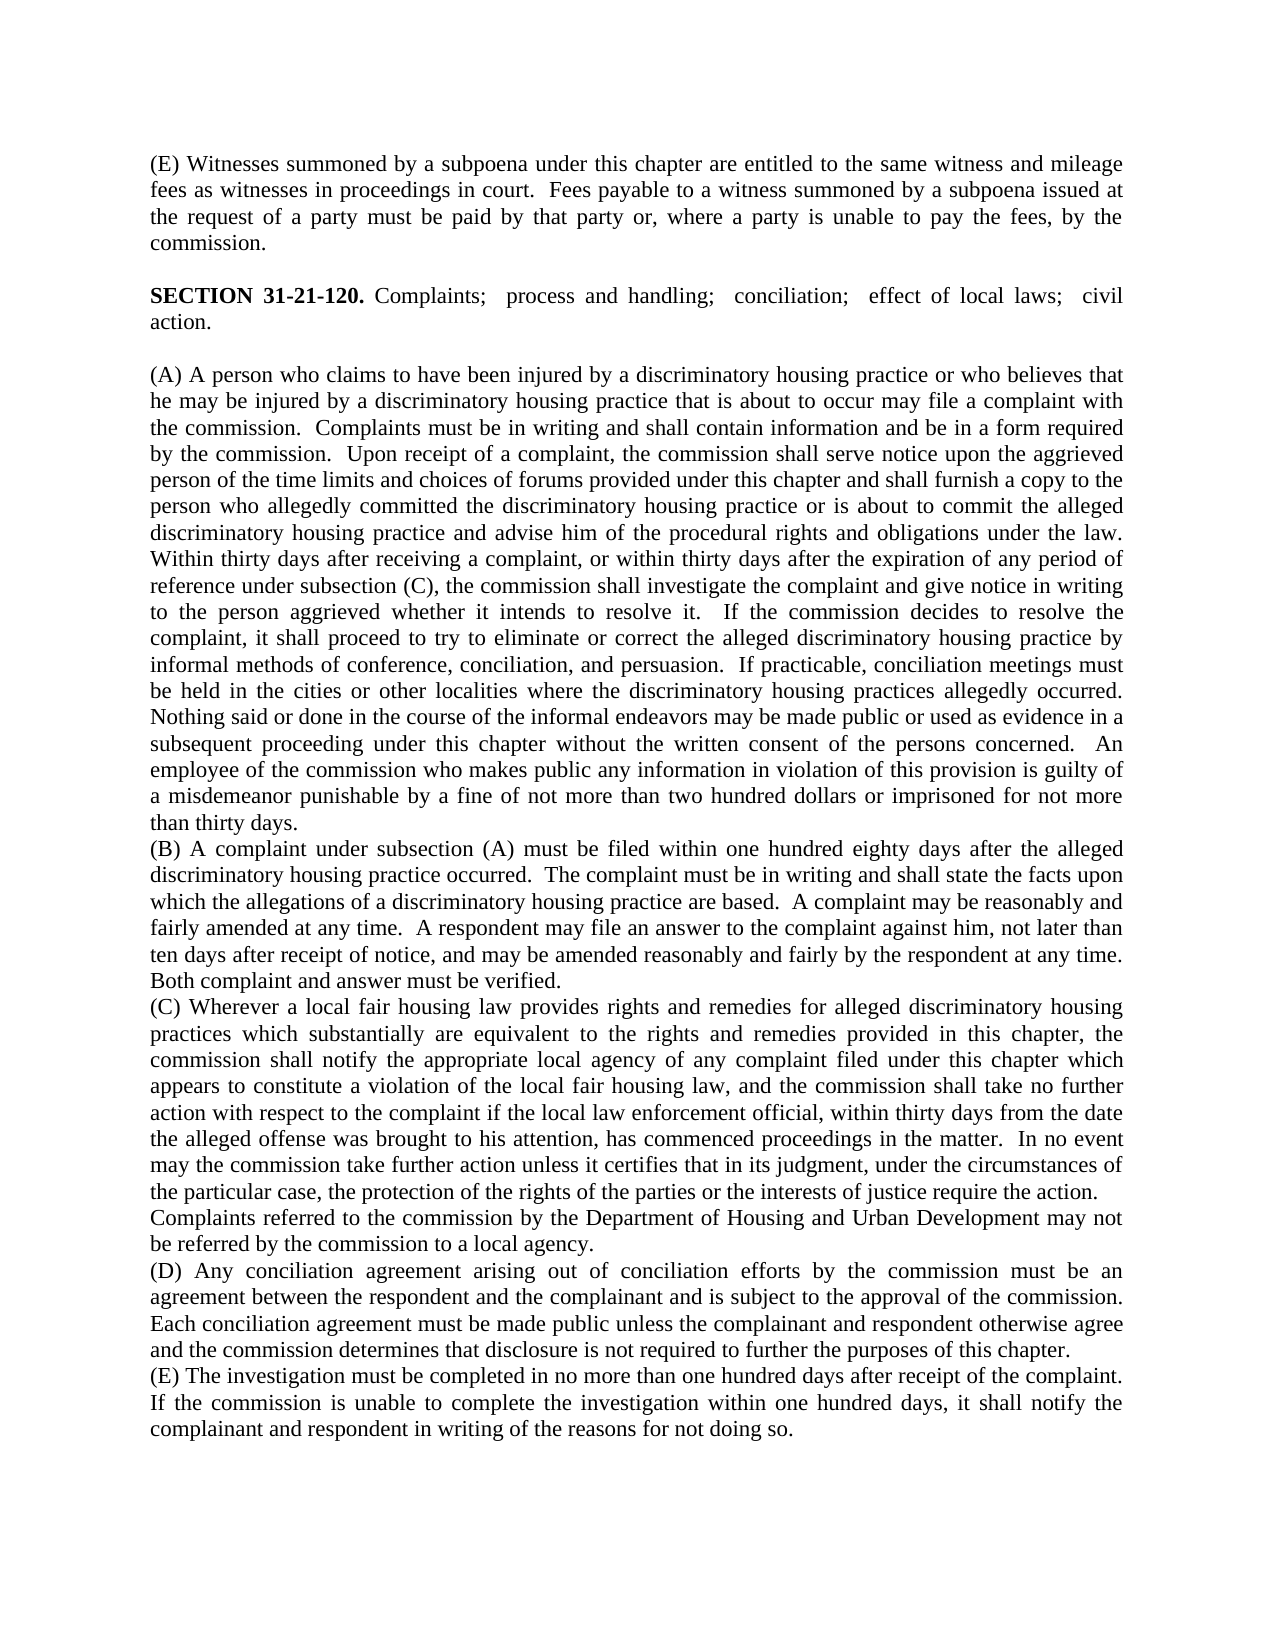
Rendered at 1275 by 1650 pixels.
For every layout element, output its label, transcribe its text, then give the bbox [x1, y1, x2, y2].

text (C) Wherever a local fair housing law provides rights and remedies for alleged discriminatory housing practices which substantially are equivalent to the rights and remedies provided in this chapter, the commission shall notify the appropriate local agency of any complaint filed under this chapter which appears to constitute a violation of the local fair housing law, and the commission shall take no further action with respect to the complaint if the local law enforcement official, within thirty days from the date the alleged offense was brought to his attention, has commenced proceedings in the matter. In no event may the commission take further action unless it certifies that in its judgment, under the circumstances of the particular case, the protection of the rights of the parties or the interests of justice require the action. [150, 993, 1125, 1204]
text SECTION 31-21-120. Complaints; process and handling; conciliation; effect of local laws; civil action. [150, 282, 1125, 334]
text (D) Any conciliation agreement arising out of conciliation efforts by the commission must be an agreement between the respondent and the complainant and is subject to the approval of the commission. Each conciliation agreement must be made public unless the complainant and respondent otherwise agree and the commission determines that disclosure is not required to further the purposes of this chapter. [150, 1257, 1125, 1362]
text (E) The investigation must be completed in no more than one hundred days after receipt of the complaint. If the commission is unable to complete the investigation within one hundred days, it shall notify the complainant and respondent in writing of the reasons for not doing so. [150, 1362, 1125, 1441]
text (E) Witnesses summoned by a subpoena under this chapter are entitled to the same witness and mileage fees as witnesses in proceedings in court. Fees payable to a witness summoned by a subpoena issued at the request of a party must be paid by that party or, where a party is unable to pay the fees, by the commission. [150, 150, 1125, 255]
text (B) A complaint under subsection (A) must be filed within one hundred eighty days after the alleged discriminatory housing practice occurred. The complaint must be in writing and shall state the facts upon which the allegations of a discriminatory housing practice are based. A complaint may be reasonably and fairly amended at any time. A respondent may file an answer to the complaint against him, not later than ten days after receipt of notice, and may be amended reasonably and fairly by the respondent at any time. Both complaint and answer must be verified. [150, 835, 1125, 993]
text (A) A person who claims to have been injured by a discriminatory housing practice or who believes that he may be injured by a discriminatory housing practice that is about to occur may file a complaint with the commission. Complaints must be in writing and shall contain information and be in a form required by the commission. Upon receipt of a complaint, the commission shall serve notice upon the aggrieved person of the time limits and choices of forums provided under this chapter and shall furnish a copy to the person who allegedly committed the discriminatory housing practice or is about to commit the alleged discriminatory housing practice and advise him of the procedural rights and obligations under the law. Within thirty days after receiving a complaint, or within thirty days after the expiration of any period of reference under subsection (C), the commission shall investigate the complaint and give notice in writing to the person aggrieved whether it intends to resolve it. If the commission decides to resolve the complaint, it shall proceed to try to eliminate or correct the alleged discriminatory housing practice by informal methods of conference, conciliation, and persuasion. If practicable, conciliation meetings must be held in the cities or other localities where the discriminatory housing practices allegedly occurred. Nothing said or done in the course of the informal endeavors may be made public or used as evidence in a subsequent proceeding under this chapter without the written consent of the persons concerned. An employee of the commission who makes public any information in violation of this provision is guilty of a misdemeanor punishable by a fine of not more than two hundred dollars or imprisoned for not more than thirty days. [150, 361, 1125, 835]
text Complaints referred to the commission by the Department of Housing and Urban Development may not be referred by the commission to a local agency. [150, 1204, 1125, 1257]
